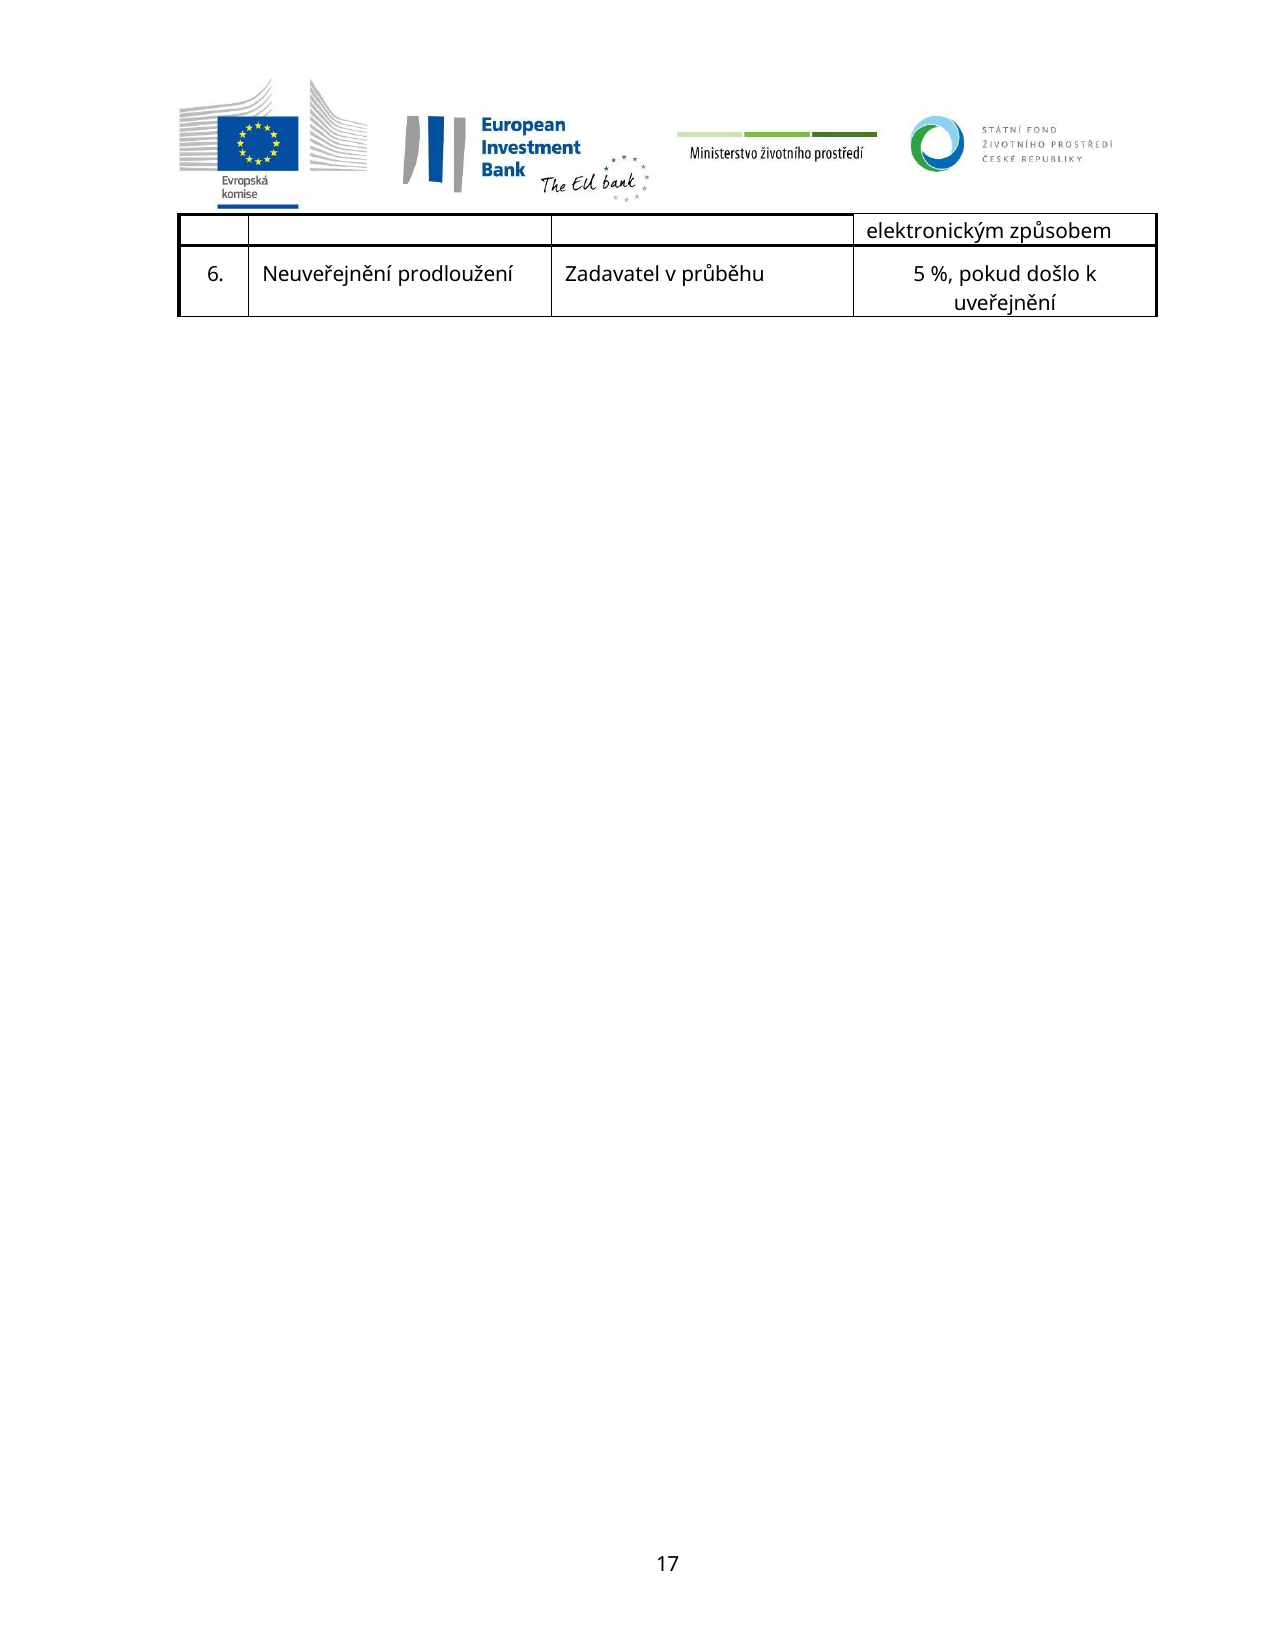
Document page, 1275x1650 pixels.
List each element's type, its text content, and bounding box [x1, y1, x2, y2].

table_cell 6. [181, 247, 248, 316]
table_cell 5 %, pokud došlo k uveřejnění [854, 247, 1155, 316]
picture [177, 73, 1115, 213]
table_cell Zadavatel v průběhu [552, 247, 853, 316]
table_cell Neuveřejnění prodloužení [249, 247, 551, 316]
